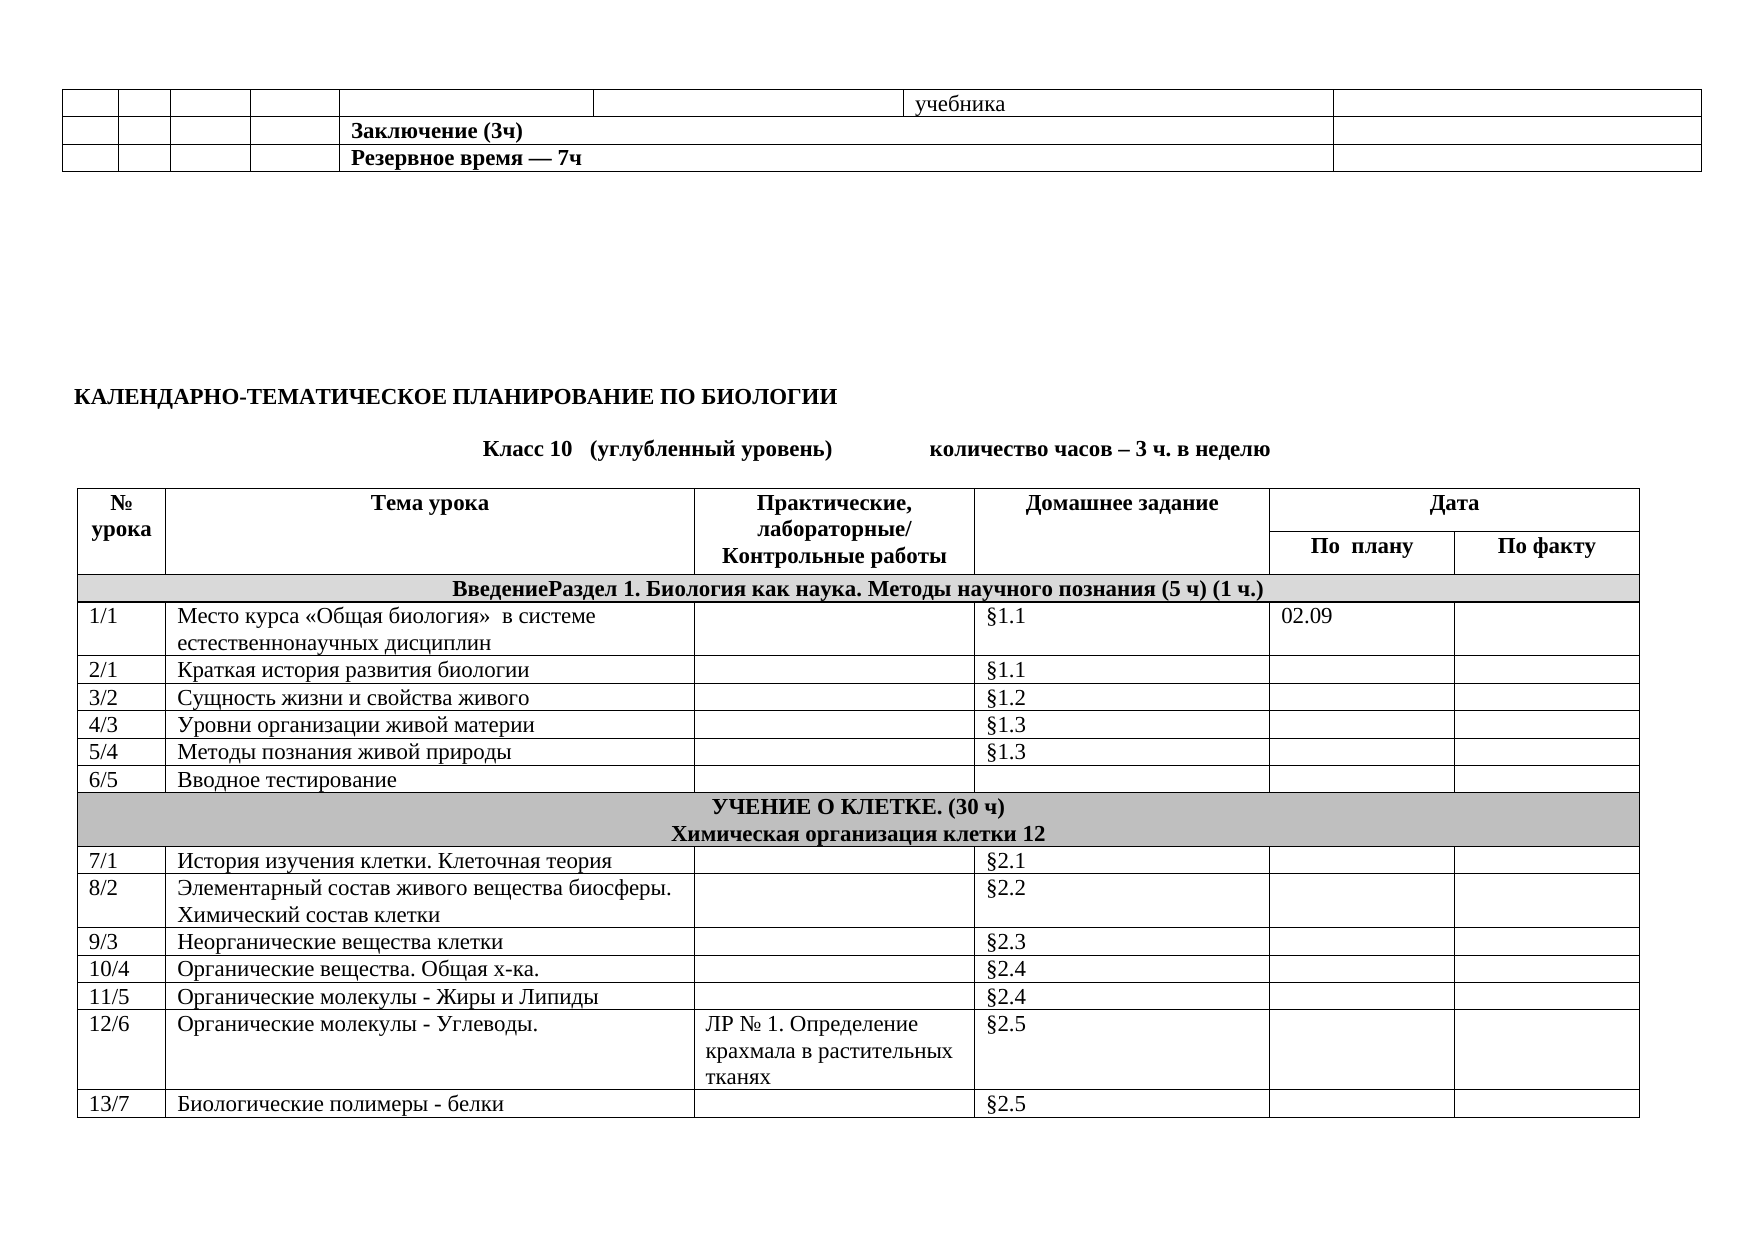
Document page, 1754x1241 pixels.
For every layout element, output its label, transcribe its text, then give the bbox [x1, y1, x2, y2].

table_cell Заключение (3ч) [340, 117, 1333, 143]
table_cell §1.2 [975, 684, 1269, 710]
table_cell 1/1 [78, 603, 165, 655]
table_cell [171, 145, 250, 171]
table_cell §2.2 [975, 874, 1269, 927]
table_cell §2.4 [975, 956, 1269, 982]
table_cell [1270, 711, 1454, 737]
table_cell [695, 684, 974, 710]
table_cell Органические молекулы - Углеводы. [166, 1010, 694, 1089]
table_cell [695, 739, 974, 765]
table_cell [119, 117, 170, 143]
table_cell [1334, 90, 1701, 116]
table_header Тема урока [166, 489, 694, 574]
table_cell [695, 983, 974, 1009]
table_cell [1270, 739, 1454, 765]
table_cell 10/4 [78, 956, 165, 982]
table_cell [1455, 1090, 1639, 1117]
table_cell [1334, 145, 1701, 171]
table_cell Органические молекулы - Жиры и Липиды [166, 983, 694, 1009]
table_cell 7/1 [78, 847, 165, 873]
table_header № урока [78, 489, 165, 574]
table_cell [63, 145, 118, 171]
table_cell [975, 766, 1269, 792]
table_cell [1455, 684, 1639, 710]
table_cell [251, 117, 339, 143]
table_cell [1334, 117, 1701, 143]
table_cell [1270, 1010, 1454, 1089]
table_cell Вводное тестирование [166, 766, 694, 792]
table_cell Место курса «Общая биология» в системе естественнонаучных дисциплин [166, 603, 694, 655]
table_cell [171, 90, 250, 116]
table_cell [695, 1090, 974, 1117]
table_cell [695, 603, 974, 655]
table_cell [695, 711, 974, 737]
table_cell [1455, 711, 1639, 737]
table_cell 6/5 [78, 766, 165, 792]
table_cell 35 [63, 90, 118, 116]
table_cell [1455, 766, 1639, 792]
table_header Дата [1270, 489, 1639, 531]
table_cell 13/7 [78, 1090, 165, 1117]
table_cell [695, 847, 974, 873]
table_cell 78 [119, 90, 170, 116]
table_cell §2.5 [975, 1010, 1269, 1089]
table_cell §1.3 [975, 739, 1269, 765]
table_cell [1270, 1090, 1454, 1117]
table_cell 9/3 [78, 928, 165, 954]
table_cell [695, 874, 974, 927]
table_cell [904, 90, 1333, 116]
table_cell 8/2 [78, 874, 165, 927]
table_cell §1.1 [975, 656, 1269, 683]
table_cell [1270, 766, 1454, 792]
table_cell [1270, 847, 1454, 873]
table_cell По плану [1270, 532, 1454, 574]
table_cell [1455, 956, 1639, 982]
table_cell [695, 766, 974, 792]
table_cell [1455, 847, 1639, 873]
text Класс 10 (углубленный уровень) количество часов – 3 ч. в неделю [89, 435, 1665, 462]
table_cell §1.1 [975, 603, 1269, 655]
table_cell [1455, 874, 1639, 927]
table_cell [1455, 1010, 1639, 1089]
table_cell История изучения клетки. Клеточная теория [166, 847, 694, 873]
table_cell Сущность жизни и свойства живого [166, 684, 694, 710]
table_header Домашнее задание [975, 489, 1269, 574]
table_cell [1455, 983, 1639, 1009]
table_cell [1270, 983, 1454, 1009]
table_cell [1270, 956, 1454, 982]
table_cell [1455, 928, 1639, 954]
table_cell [340, 90, 593, 116]
table_cell Резервное время — 7ч [340, 145, 1333, 171]
table_cell [63, 117, 118, 143]
table_cell [1455, 739, 1639, 765]
table_cell Органические вещества. Общая х-ка. [166, 956, 694, 982]
table_cell ЛР № 1. Определение крахмала в растительных тканях [695, 1010, 974, 1089]
table_cell [1455, 656, 1639, 683]
table_cell [251, 145, 339, 171]
table_cell 11/5 [78, 983, 165, 1009]
table_cell Методы познания живой природы [166, 739, 694, 765]
table_cell §2.5 [975, 1090, 1269, 1117]
table_cell [1270, 684, 1454, 710]
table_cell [594, 90, 903, 116]
table_cell ВведениеРаздел 1. Биология как наука. Методы научного познания (5 ч) (1 ч.) [78, 575, 1639, 601]
table_cell 2/1 [78, 656, 165, 683]
table_cell [171, 117, 250, 143]
table_cell [1270, 928, 1454, 954]
table_cell [1270, 656, 1454, 683]
table_cell [695, 656, 974, 683]
table_cell [251, 90, 339, 116]
table_cell [119, 145, 170, 171]
table_cell 4/3 [78, 711, 165, 737]
table_cell §2.1 [975, 847, 1269, 873]
table_cell §1.3 [975, 711, 1269, 737]
table_cell [1455, 603, 1639, 655]
table_cell Неорганические вещества клетки [166, 928, 694, 954]
table_cell [695, 928, 974, 954]
table_cell 02.09 [1270, 603, 1454, 655]
table_cell Элементарный состав живого вещества биосферы. Химический состав клетки [166, 874, 694, 927]
table_cell 5/4 [78, 739, 165, 765]
table_cell §2.4 [975, 983, 1269, 1009]
table_header Практические, лабораторные/ Контрольные работы [695, 489, 974, 574]
text КАЛЕНДАРНО-ТЕМАТИЧЕСКОЕ ПЛАНИРОВАНИЕ ПО БИОЛОГИИ [74, 383, 1665, 409]
table_cell 3/2 [78, 684, 165, 710]
table_cell [695, 956, 974, 982]
table_cell Краткая история развития биологии [166, 656, 694, 683]
table_cell 12/6 [78, 1010, 165, 1089]
table_cell Биологические полимеры - белки [166, 1090, 694, 1117]
table_cell Уровни организации живой материи [166, 711, 694, 737]
table_cell [1270, 874, 1454, 927]
table_cell УЧЕНИЕ О КЛЕТКЕ. (30 ч) Химическая организация клетки 12 [78, 793, 1639, 846]
table_cell По факту [1455, 532, 1639, 574]
table_cell §2.3 [975, 928, 1269, 954]
